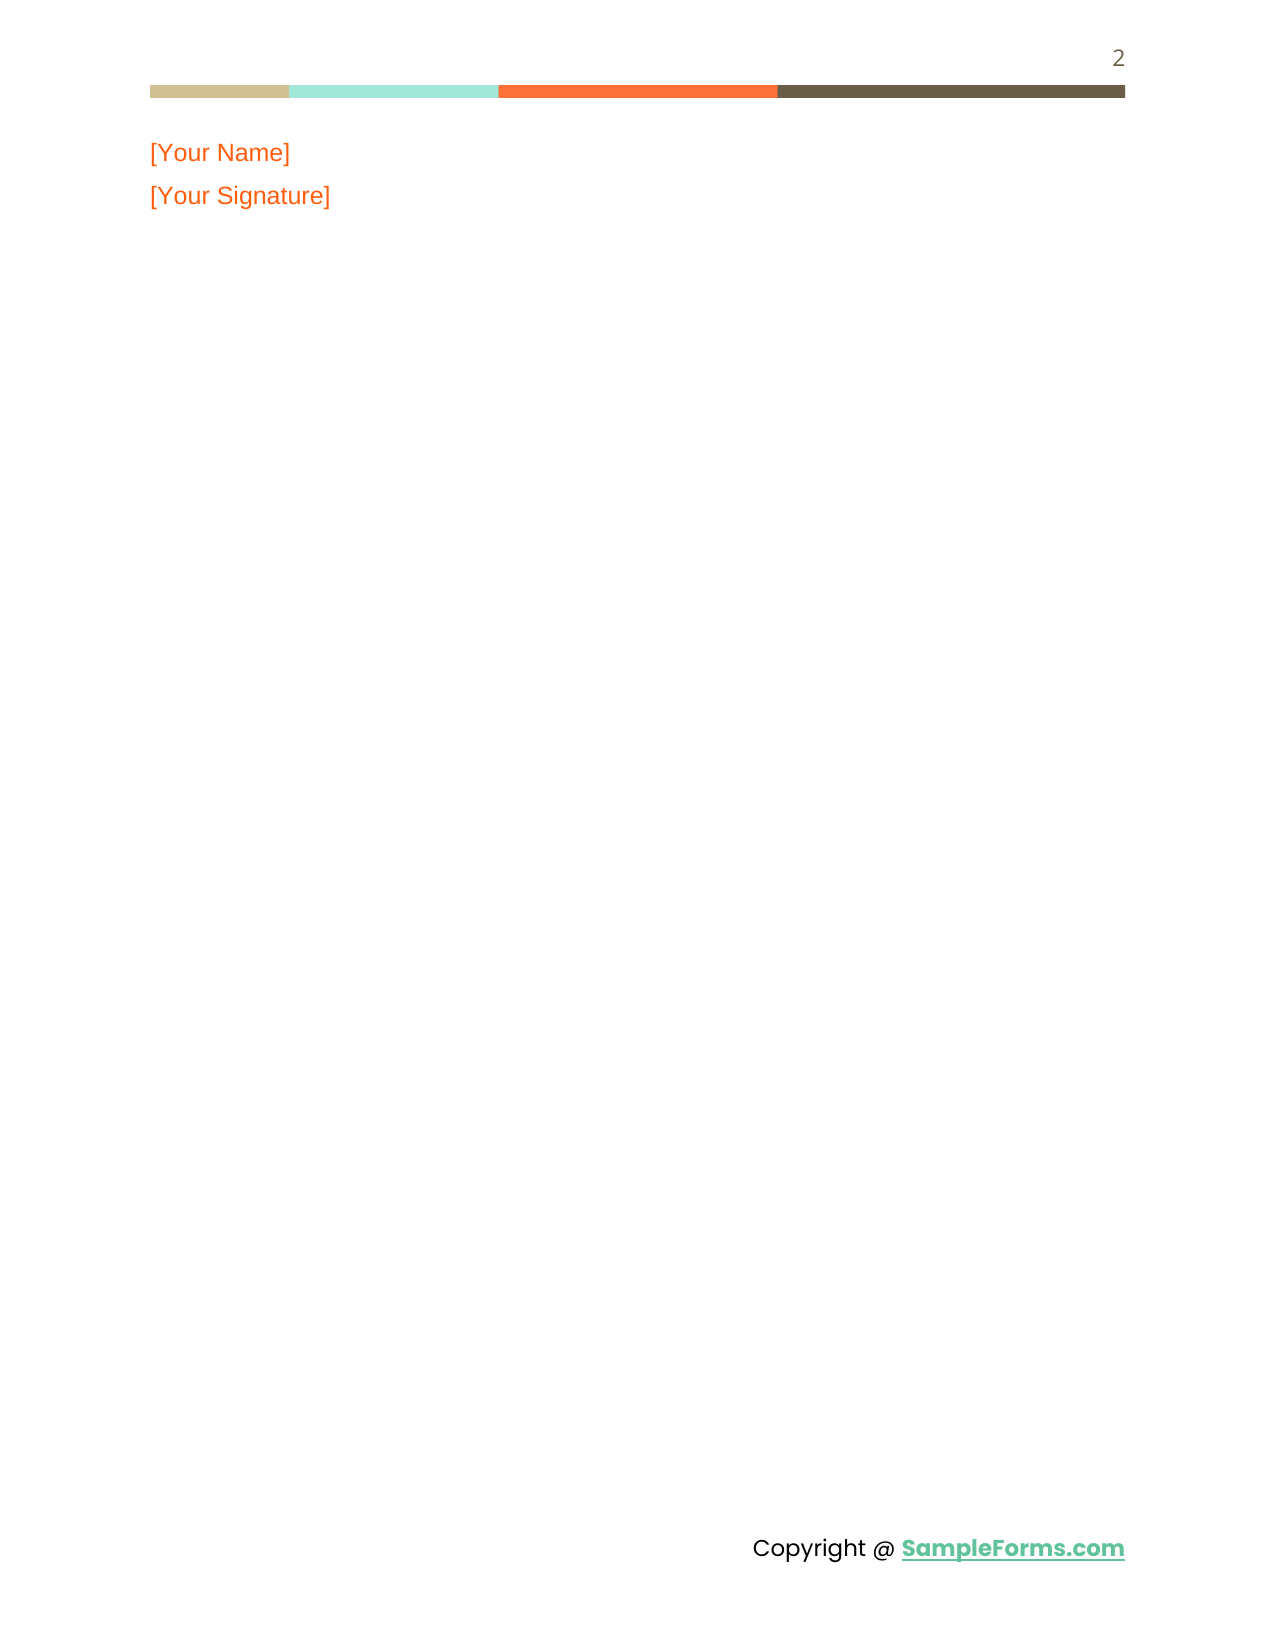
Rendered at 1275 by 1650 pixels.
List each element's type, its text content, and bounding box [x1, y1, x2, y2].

text [Your Name] [Your Signature] [150, 137, 1125, 209]
picture [150, 85, 1125, 98]
